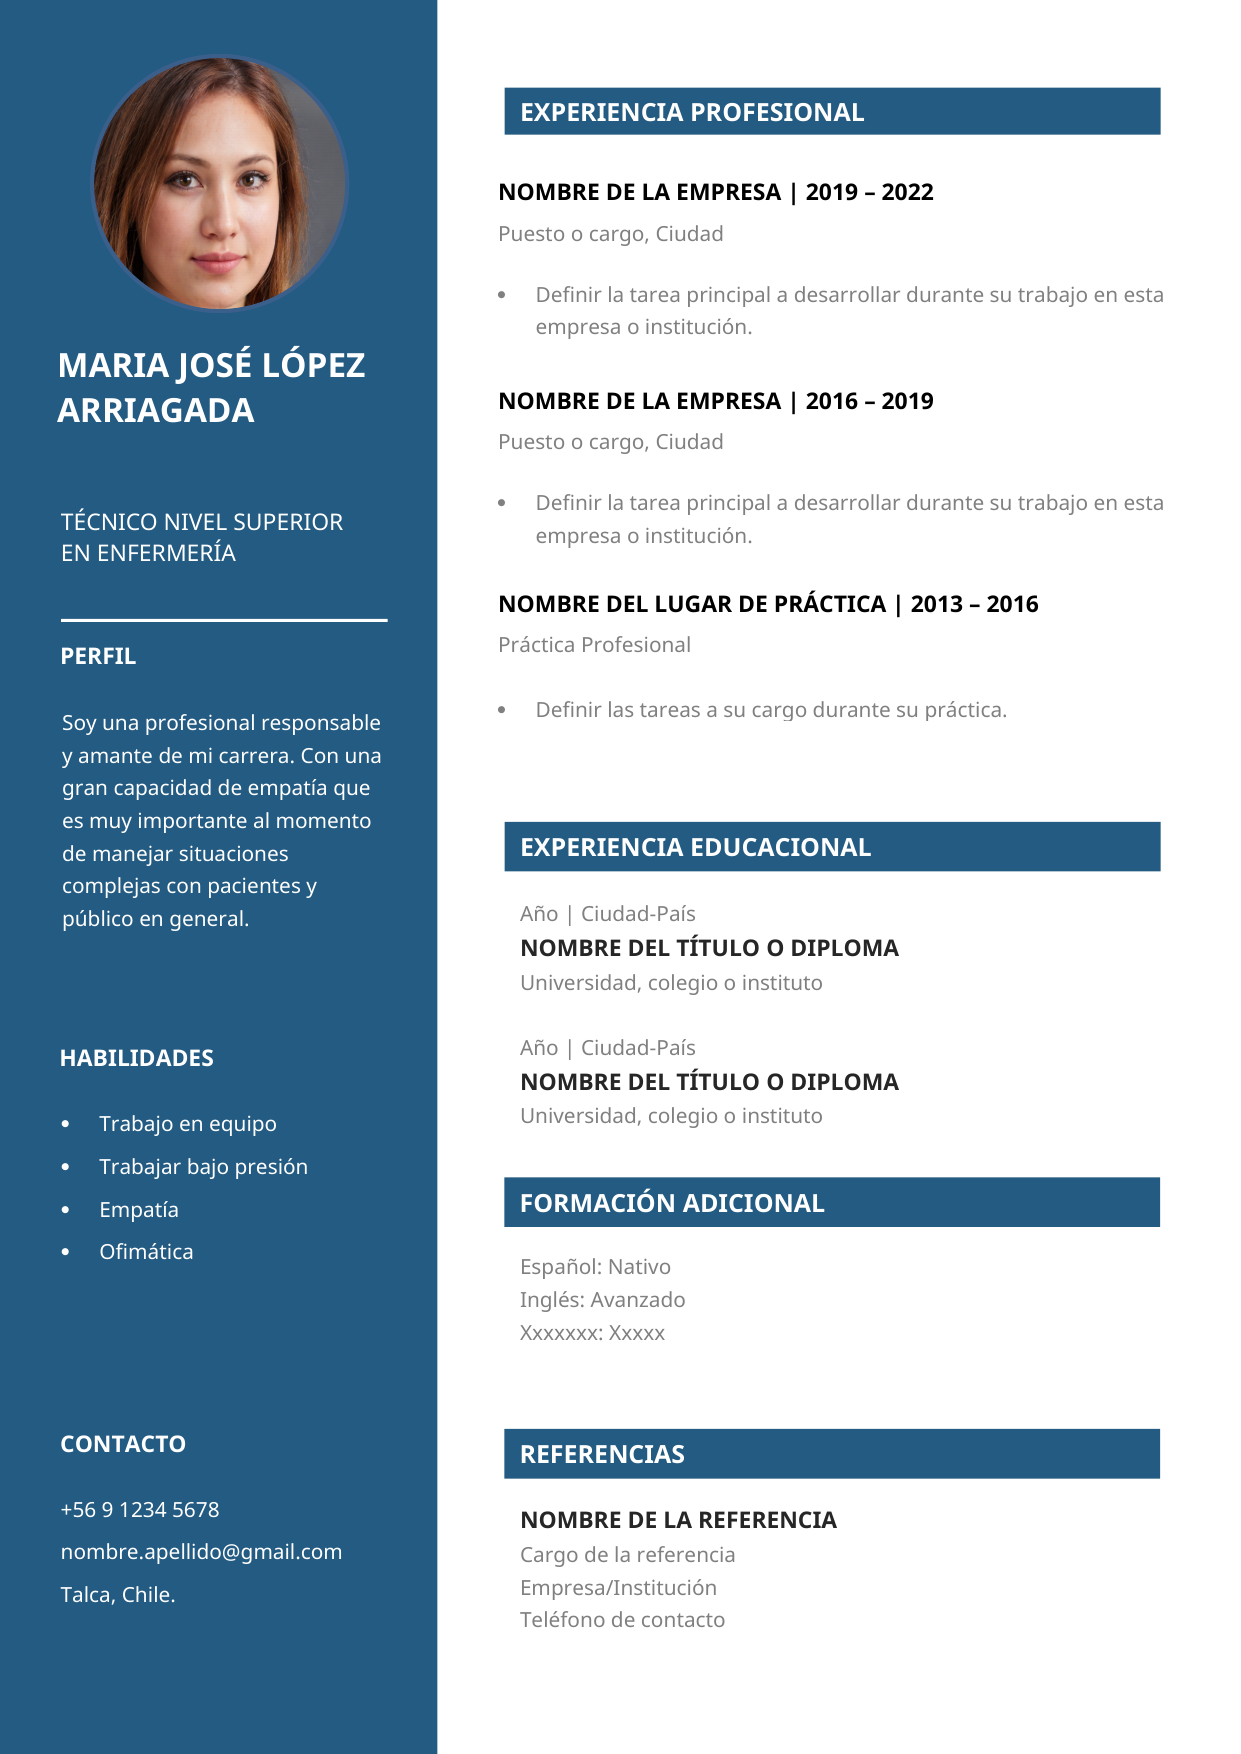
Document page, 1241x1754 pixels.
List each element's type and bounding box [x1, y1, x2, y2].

picture [95, 59, 345, 309]
